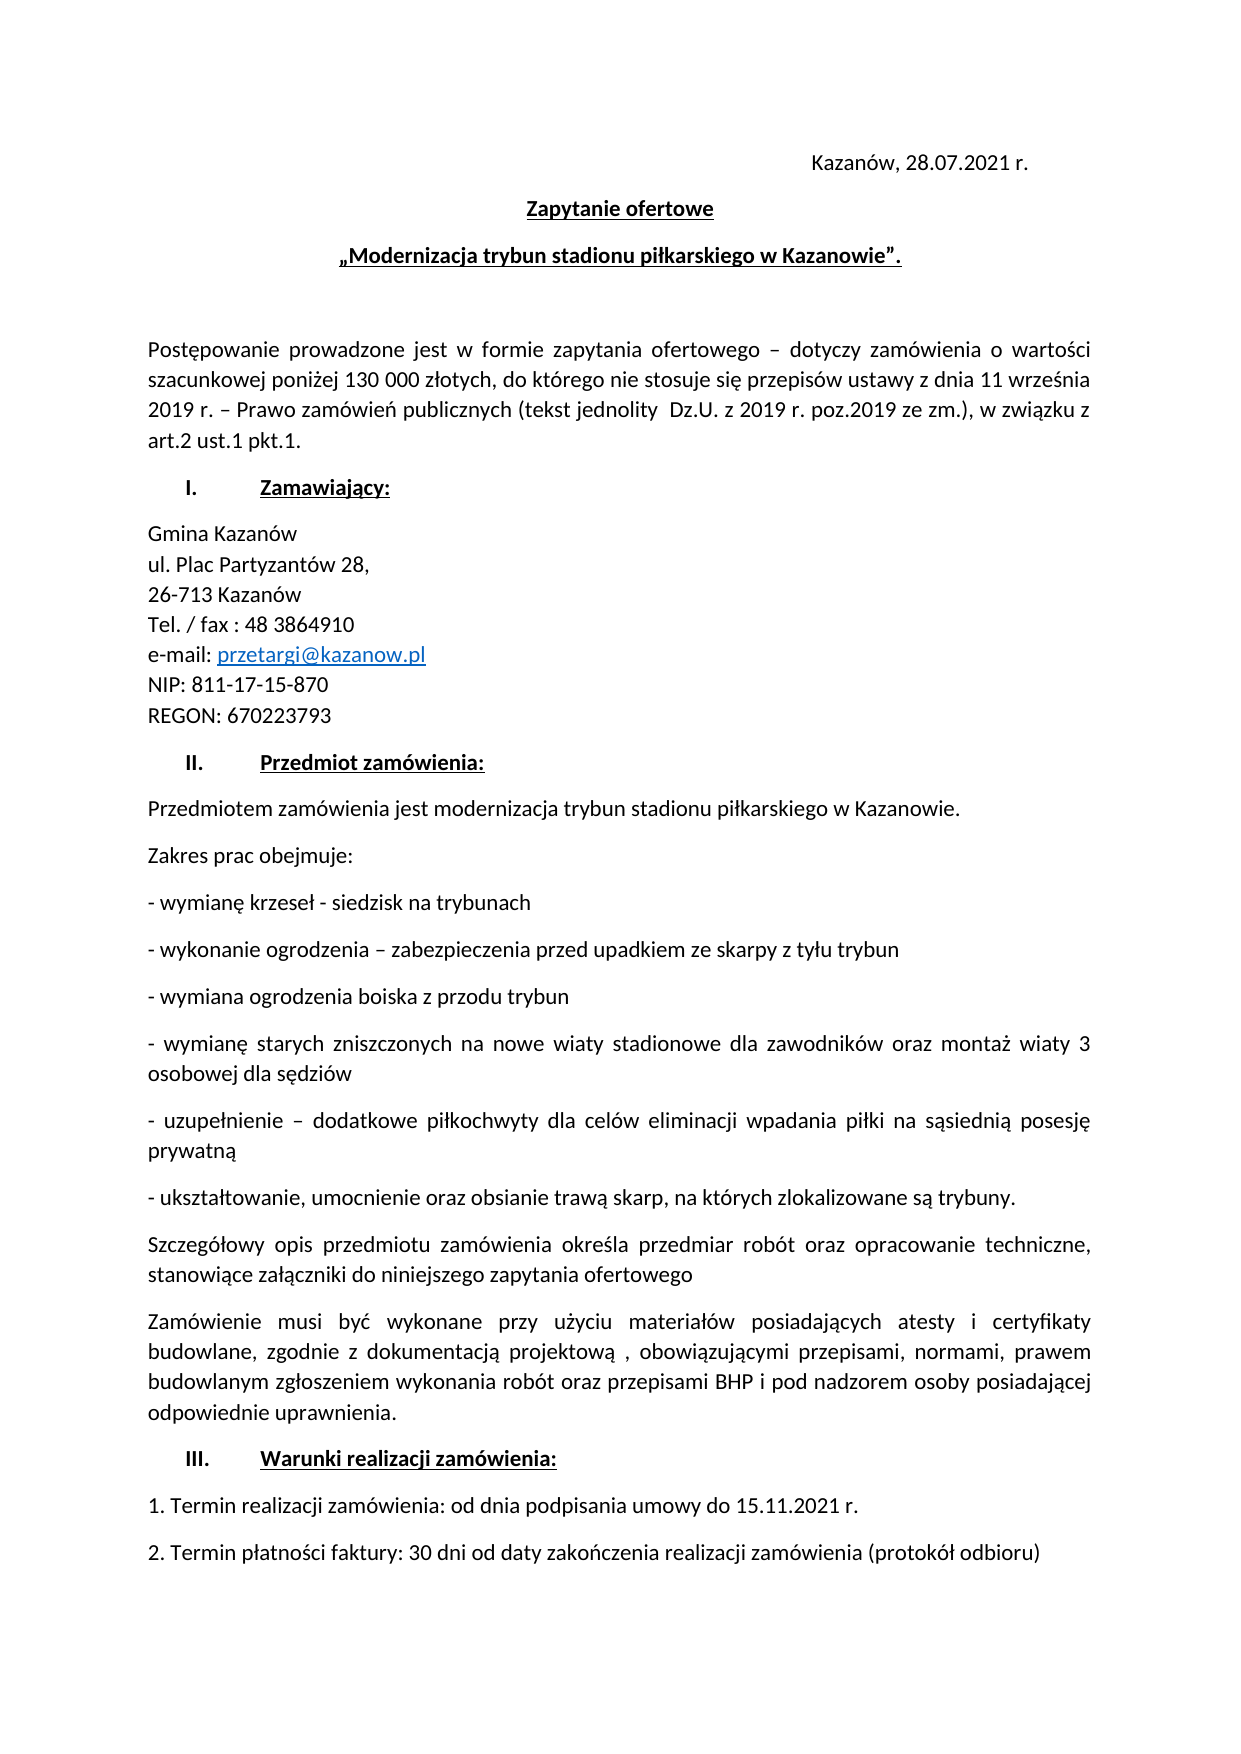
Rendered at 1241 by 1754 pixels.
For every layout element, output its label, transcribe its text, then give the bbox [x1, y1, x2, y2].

text 1. Termin realizacji zamówienia: od dnia podpisania umowy do 15.11.2021 r. [148, 1491, 1093, 1519]
text Zapytanie ofertowe [148, 194, 1093, 222]
text 2. Termin płatności faktury: 30 dni od daty zakończenia realizacji zamówienia (protokół odbioru) [148, 1538, 1093, 1566]
list Warunki realizacji zamówienia: [185, 1444, 1093, 1472]
text „Modernizacja trybun stadionu piłkarskiego w Kazanowie”. [148, 241, 1093, 269]
text - uzupełnienie – dodatkowe piłkochwyty dla celów eliminacji wpadania piłki na sąsiednią posesję prywatną [148, 1106, 1093, 1164]
text 26-713 Kazanów [148, 580, 1093, 608]
text - ukształtowanie, umocnienie oraz obsianie trawą skarp, na których zlokalizowane są trybuny. [148, 1183, 1093, 1211]
text ul. Plac Partyzantów 28, [148, 550, 1093, 578]
text - wymiana ogrodzenia boiska z przodu trybun [148, 982, 1093, 1010]
text - wymianę krzeseł - siedzisk na trybunach [148, 888, 1093, 916]
list Zamawiający: [185, 473, 1093, 501]
text Postępowanie prowadzone jest w formie zapytania ofertowego – dotyczy zamówienia o wartości szacunkowej poniżej 130 000 złotych, do którego nie stosuje się przepisów ustawy z dnia 11 września 2019 r. – Prawo zamówień publicznych (tekst jednolity Dz.U. z 2019 r. poz.2019 ze zm.), w związku z art.2 ust.1 pkt.1. [148, 335, 1093, 454]
text - wymianę starych zniszczonych na nowe wiaty stadionowe dla zawodników oraz montaż wiaty 3 osobowej dla sędziów [148, 1029, 1093, 1087]
text REGON: 670223793 [148, 701, 1093, 729]
text e-mail: przetargi@kazanow.pl [148, 640, 1093, 668]
text Szczegółowy opis przedmiotu zamówienia określa przedmiar robót oraz opracowanie techniczne, stanowiące załączniki do niniejszego zapytania ofertowego [148, 1230, 1093, 1288]
text Przedmiotem zamówienia jest modernizacja trybun stadionu piłkarskiego w Kazanowie. [148, 794, 1093, 822]
text Kazanów, 28.07.2021 r. [148, 148, 1093, 176]
text - wykonanie ogrodzenia – zabezpieczenia przed upadkiem ze skarpy z tyłu trybun [148, 935, 1093, 963]
text Zakres prac obejmuje: [148, 841, 1093, 869]
list Przedmiot zamówienia: [185, 748, 1093, 776]
text Gmina Kazanów [148, 519, 1093, 547]
text NIP: 811-17-15-870 [148, 671, 1093, 698]
text Tel. / fax : 48 3864910 [148, 610, 1093, 638]
text Zamówienie musi być wykonane przy użyciu materiałów posiadających atesty i certyfikaty budowlane, zgodnie z dokumentacją projektową , obowiązującymi przepisami, normami, prawem budowlanym zgłoszeniem wykonania robót oraz przepisami BHP i pod nadzorem osoby posiadającej odpowiednie uprawnienia. [148, 1307, 1093, 1426]
